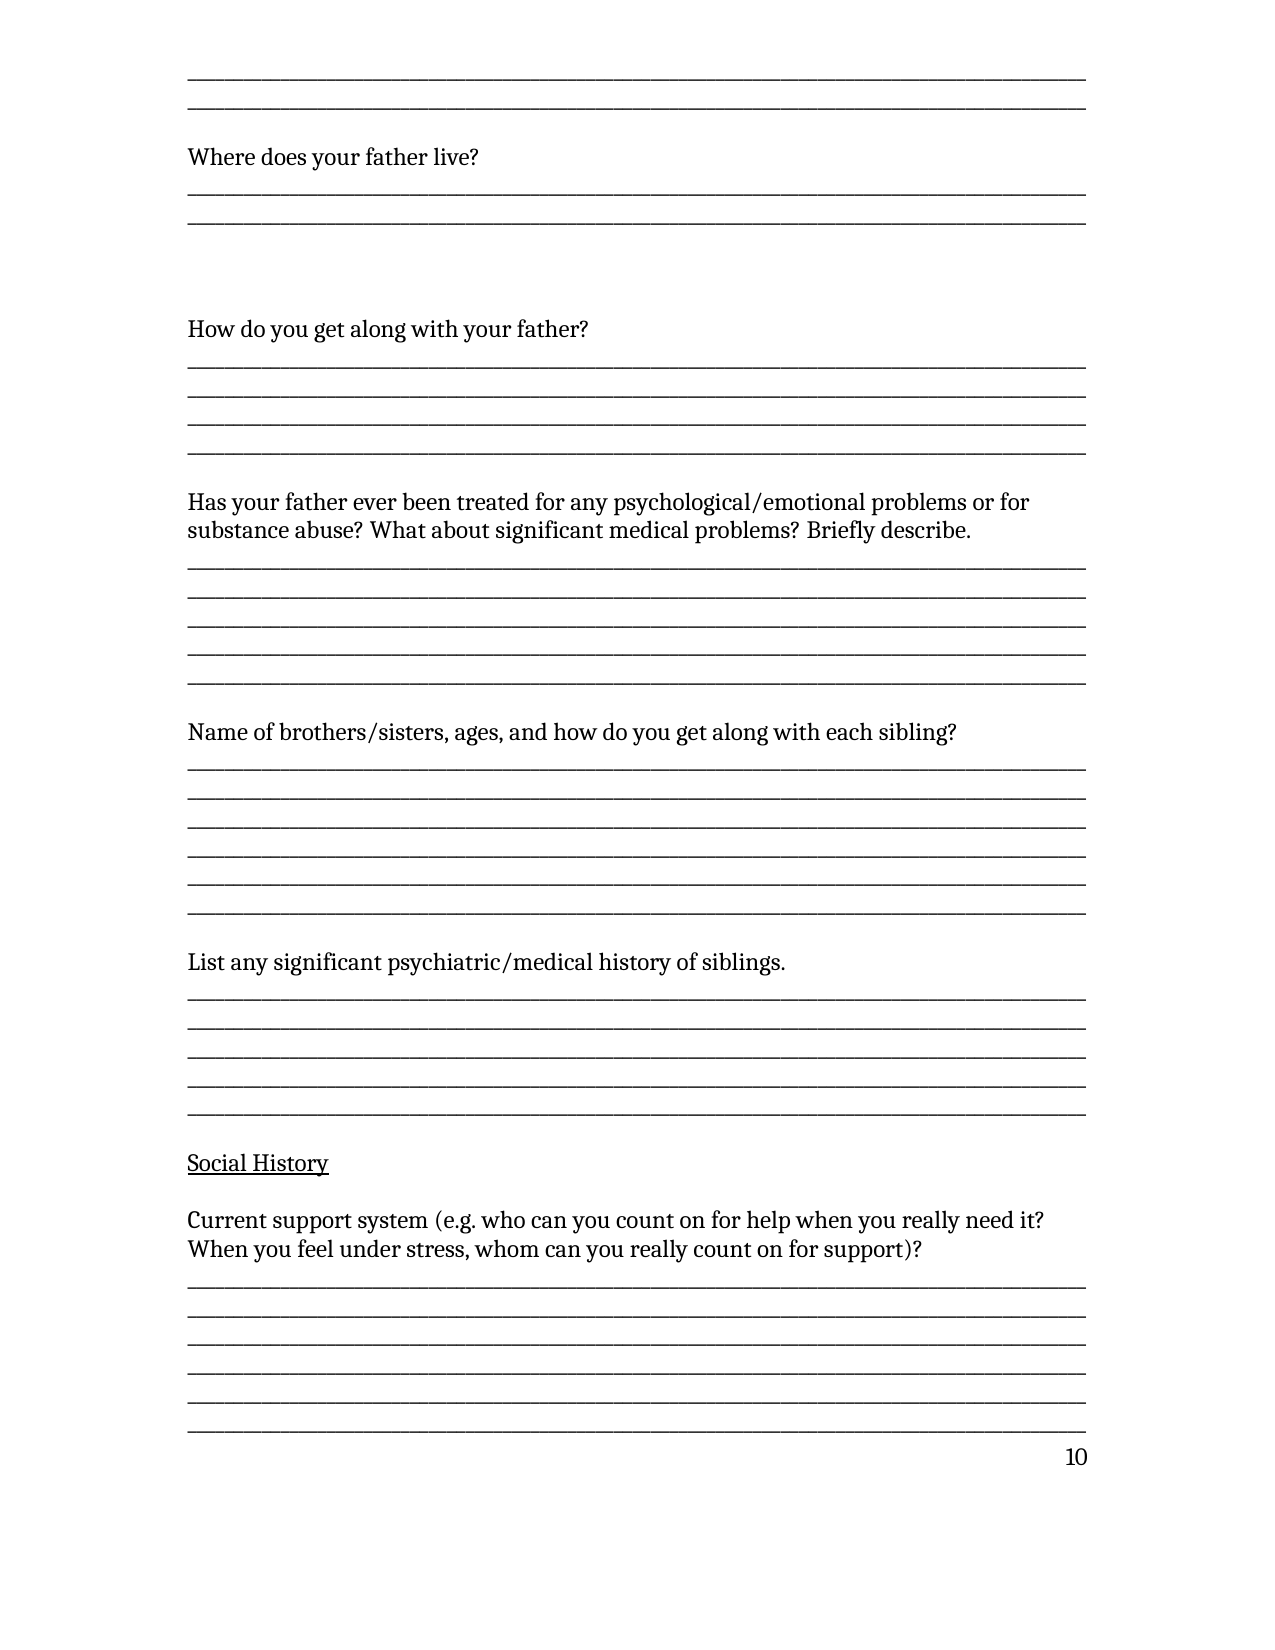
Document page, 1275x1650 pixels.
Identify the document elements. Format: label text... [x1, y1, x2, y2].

text List any significant psychiatric/medical history of siblings. [187, 947, 1087, 976]
text _____________________________________________________________________________________________________________________________________________________________________________________________________________________________________________________________________________________________________________________________________________________________________________________________________________________________________________________________________________________________________ [187, 976, 1087, 1120]
text Has your father ever been treated for any psychological/emotional problems or for substance abuse? What about significant medical problems? Briefly describe. [187, 487, 1087, 545]
text __________________________________________________________________________________________________________________________________________________________________________________________________ [187, 56, 1087, 114]
text Current support system (e.g. who can you count on for help when you really need it? When you feel under stress, whom can you really count on for support)? [187, 1206, 1087, 1264]
text __________________________________________________________________________________________________________________________________________________________________________________________________ [187, 171, 1087, 229]
text ______________________________________________________________________________________________________________________________________________________________________________________________________________________________________________________________________________________________________________________________________________________________________________________________________________________________________________________________________________________________________________________________________________________________________________________________________ [187, 1264, 1087, 1436]
text ______________________________________________________________________________________________________________________________________________________________________________________________________________________________________________________________________________________________________________________________________________________________________________________________________________________________________________________________________________________________________________________________________________________________________________________________________ [187, 746, 1087, 919]
text ____________________________________________________________________________________________________________________________________________________________________________________________________________________________________________________________________________________________________________________________________________________________________________________________________ [187, 344, 1087, 459]
text How do you get along with your father? [187, 315, 1087, 344]
text Name of brothers/sisters, ages, and how do you get along with each sibling? [187, 717, 1087, 746]
text _____________________________________________________________________________________________________________________________________________________________________________________________________________________________________________________________________________________________________________________________________________________________________________________________________________________________________________________________________________________________________ [187, 545, 1087, 689]
text Social History [187, 1149, 1087, 1177]
text Where does your father live? [187, 142, 1087, 171]
